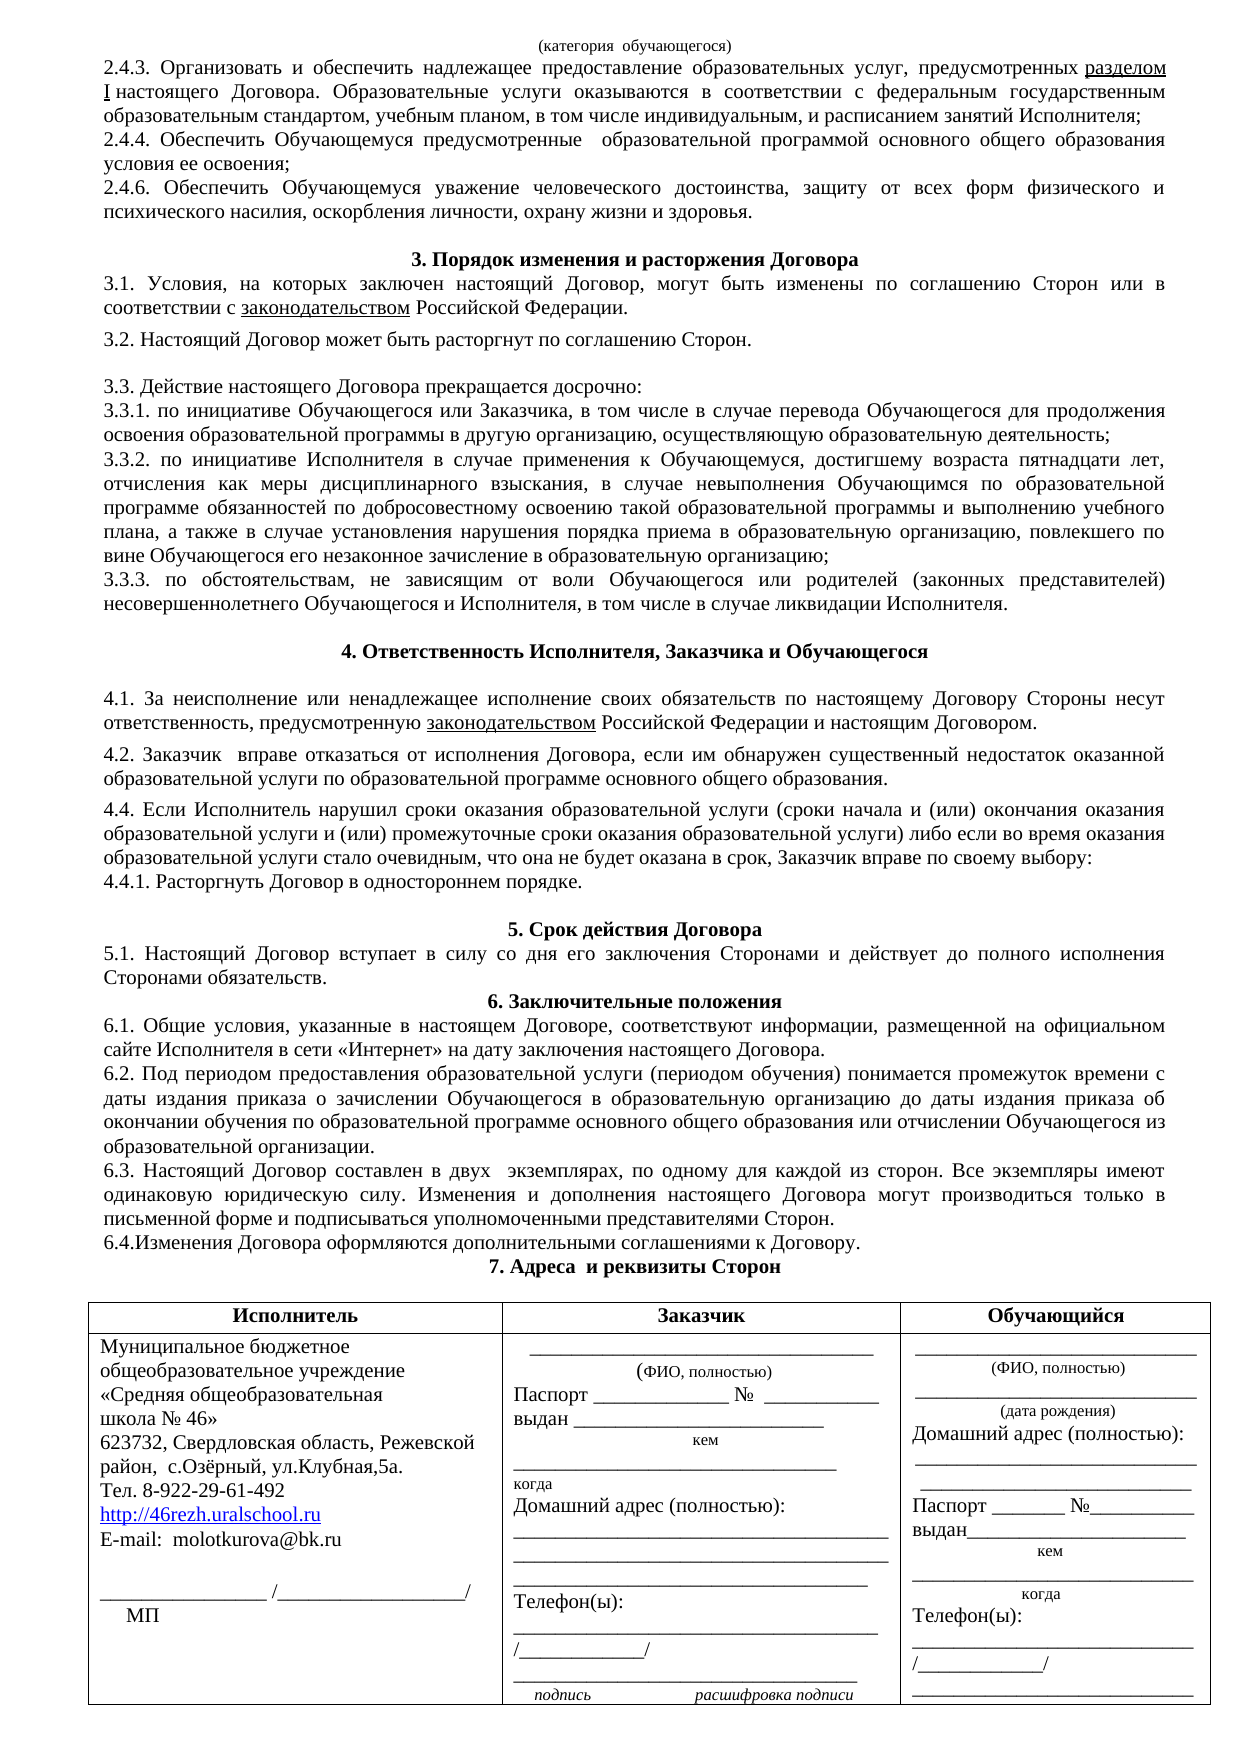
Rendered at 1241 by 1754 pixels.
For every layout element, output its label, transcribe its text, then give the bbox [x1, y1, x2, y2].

text 6.3. Настоящий Договор составлен в двух экземплярах, по одному для каждой из сторон. Все экземпляры имеют одинаковую юридическую силу. Изменения и дополнения настоящего Договора могут производиться только в письменной форме и подписываться уполномоченными представителями Сторон. [103, 1158, 1166, 1230]
text 2.4.4. Обеспечить Обучающемуся предусмотренные образовательной программой основного общего образования условия ее освоения; [103, 127, 1166, 175]
text 4.4.1. Расторгнуть Договор в одностороннем порядке. [103, 869, 1166, 893]
text 4.2. Заказчик вправе отказаться от исполнения Договора, если им обнаружен существенный недостаток оказанной образовательной услуги по образовательной программе основного общего образования. [103, 742, 1166, 790]
text 6.4.Изменения Договора оформляются дополнительными соглашениями к Договору. [103, 1230, 1166, 1254]
text 6. Заключительные положения [103, 989, 1166, 1013]
table_header Обучающийся [901, 1303, 1210, 1333]
text 2.4.6. Обеспечить Обучающемуся уважение человеческого достоинства, защиту от всех форм физического и психического насилия, оскорбления личности, охрану жизни и здоровья. [103, 175, 1166, 223]
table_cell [901, 1334, 1210, 1704]
text 7. Адреса и реквизиты Сторон [103, 1254, 1166, 1278]
text 6.2. Под периодом предоставления образовательной услуги (периодом обучения) понимается промежуток времени с даты издания приказа о зачислении Обучающегося в образовательную организацию до даты издания приказа об окончании обучения по образовательной программе основного общего образования или отчислении Обучающегося из образовательной организации. [103, 1061, 1166, 1158]
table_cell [89, 1334, 502, 1704]
text 3.3.1. по инициативе Обучающегося или Заказчика, в том числе в случае перевода Обучающегося для продолжения освоения образовательной программы в другую организацию, осуществляющую образовательную деятельность; [103, 398, 1166, 446]
text 3. Порядок изменения и расторжения Договора [103, 247, 1166, 271]
text 4.1. За неисполнение или ненадлежащее исполнение своих обязательств по настоящему Договору Стороны несут ответственность, предусмотренную законодательством Российской Федерации и настоящим Договором. [103, 686, 1166, 734]
text 3.1. Условия, на которых заключен настоящий Договор, могут быть изменены по соглашению Сторон или в соответствии с законодательством Российской Федерации. [103, 271, 1166, 319]
text 4. Ответственность Исполнителя, Заказчика и Обучающегося [103, 638, 1166, 663]
text 4.4. Если Исполнитель нарушил сроки оказания образовательной услуги (сроки начала и (или) окончания оказания образовательной услуги и (или) промежуточные сроки оказания образовательной услуги) либо если во время оказания образовательной услуги стало очевидным, что она не будет оказана в срок, Заказчик вправе по своему выбору: [103, 797, 1166, 869]
text 3.2. Настоящий Договор может быть расторгнут по соглашению Сторон. [103, 327, 1166, 351]
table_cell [503, 1334, 900, 1704]
text 3.3.2. по инициативе Исполнителя в случае применения к Обучающемуся, достигшему возраста пятнадцати лет, отчисления как меры дисциплинарного взыскания, в случае невыполнения Обучающимся по образовательной программе обязанностей по добросовестному освоению такой образовательной программы и выполнению учебного плана, а также в случае установления нарушения порядка приема в образовательную организацию, повлекшего по вине Обучающегося его незаконное зачисление в образовательную организацию; [103, 446, 1166, 567]
text 3.3. Действие настоящего Договора прекращается досрочно: [103, 374, 1166, 398]
table_header Заказчик [503, 1303, 900, 1333]
text 6.1. Общие условия, указанные в настоящем Договоре, соответствуют информации, размещенной на официальном сайте Исполнителя в сети «Интернет» на дату заключения настоящего Договора. [103, 1013, 1166, 1061]
text 3.3.3. по обстоятельствам, не зависящим от воли Обучающегося или родителей (законных представителей) несовершеннолетнего Обучающегося и Исполнителя, в том числе в случае ликвидации Исполнителя. [103, 567, 1166, 615]
text 5. Срок действия Договора [103, 917, 1166, 941]
text 5.1. Настоящий Договор вступает в силу со дня его заключения Сторонами и действует до полного исполнения Сторонами обязательств. [103, 941, 1166, 989]
text 2.4.3. Организовать и обеспечить надлежащее предоставление образовательных услуг, предусмотренных разделом I настоящего Договора. Образовательные услуги оказываются в соответствии с федеральным государственным образовательным стандартом, учебным планом, в том числе индивидуальным, и расписанием занятий Исполнителя; [103, 54, 1166, 127]
text (категория обучающегося) [103, 35, 1166, 54]
table_header Исполнитель [89, 1303, 502, 1333]
